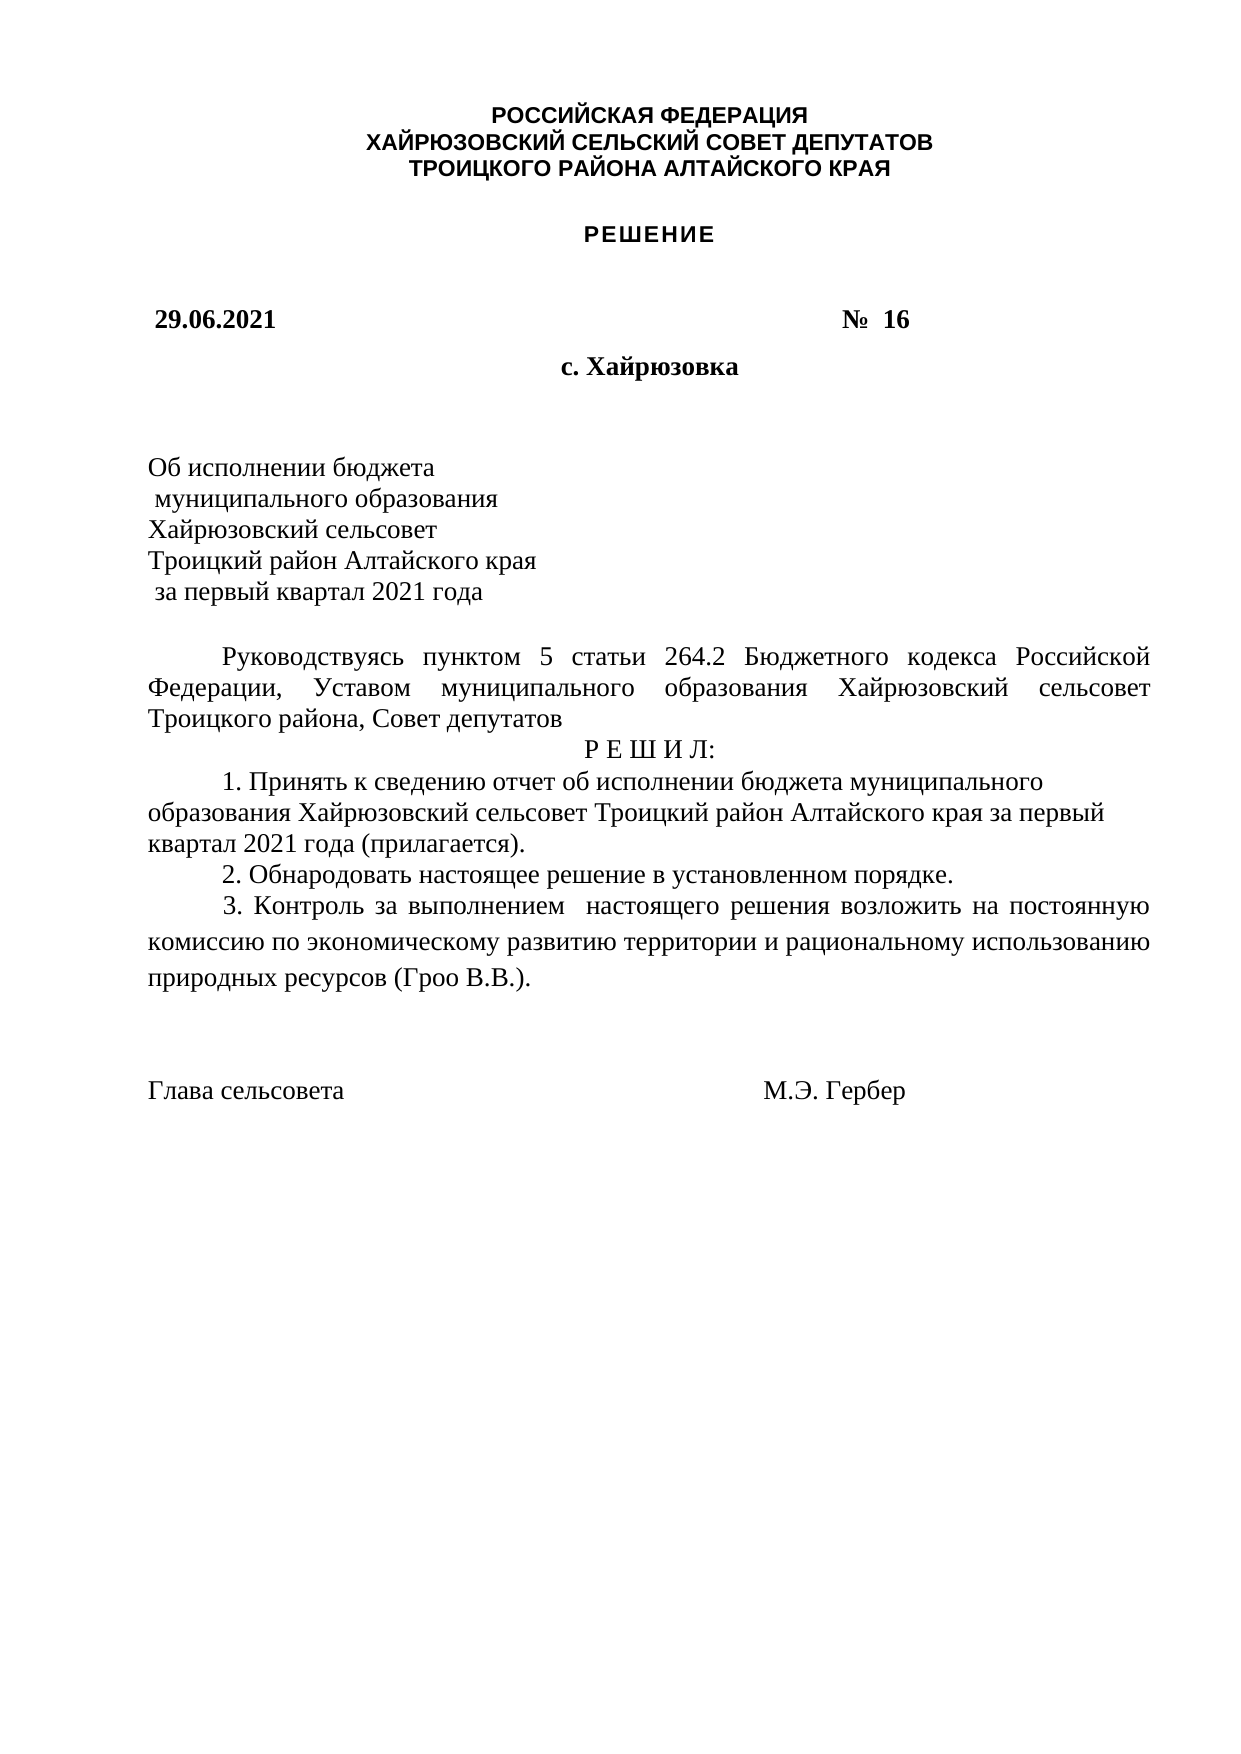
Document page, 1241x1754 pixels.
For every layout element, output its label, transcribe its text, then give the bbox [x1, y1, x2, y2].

text муниципального образования [148, 482, 1152, 513]
text Троицкий район Алтайского края [148, 544, 1152, 575]
text Р Е Ш И Л: [148, 733, 1152, 765]
text Руководствуясь пунктом 5 статьи 264.2 Бюджетного кодекса Российской Федерации, Уставом муниципального образования Хайрюзовский сельсовет Троицкого района, Совет депутатов [148, 640, 1152, 733]
text 29.06.2021 № 16 [148, 304, 1152, 335]
text 2. Обнародовать настоящее решение в установленном порядке. [148, 858, 1152, 889]
text Р Е Ш Е Н И Е [148, 221, 1152, 247]
text 1. Принять к сведению отчет об исполнении бюджета муниципального образования Хайрюзовский сельсовет Троицкий район Алтайского края за первый квартал 2021 года (прилагается). [148, 765, 1152, 858]
text Хайрюзовский сельский Совет депутатов [148, 129, 1152, 155]
text Хайрюзовский сельсовет [148, 513, 1152, 544]
text Об исполнении бюджета [148, 451, 1152, 482]
text 3. Контроль за выполнением настоящего решения возложить на постоянную комиссию по экономическому развитию территории и рациональному использованию природных ресурсов (Гроо В.В.). [148, 889, 1152, 992]
text с. Хайрюзовка [148, 350, 1152, 381]
text за первый квартал 2021 года [148, 575, 1152, 607]
text Российская Федерация [148, 102, 1152, 129]
text Троицкого района Алтайского края [148, 155, 1152, 182]
text Глава сельсовета М.Э. Гербер [148, 1074, 1152, 1105]
